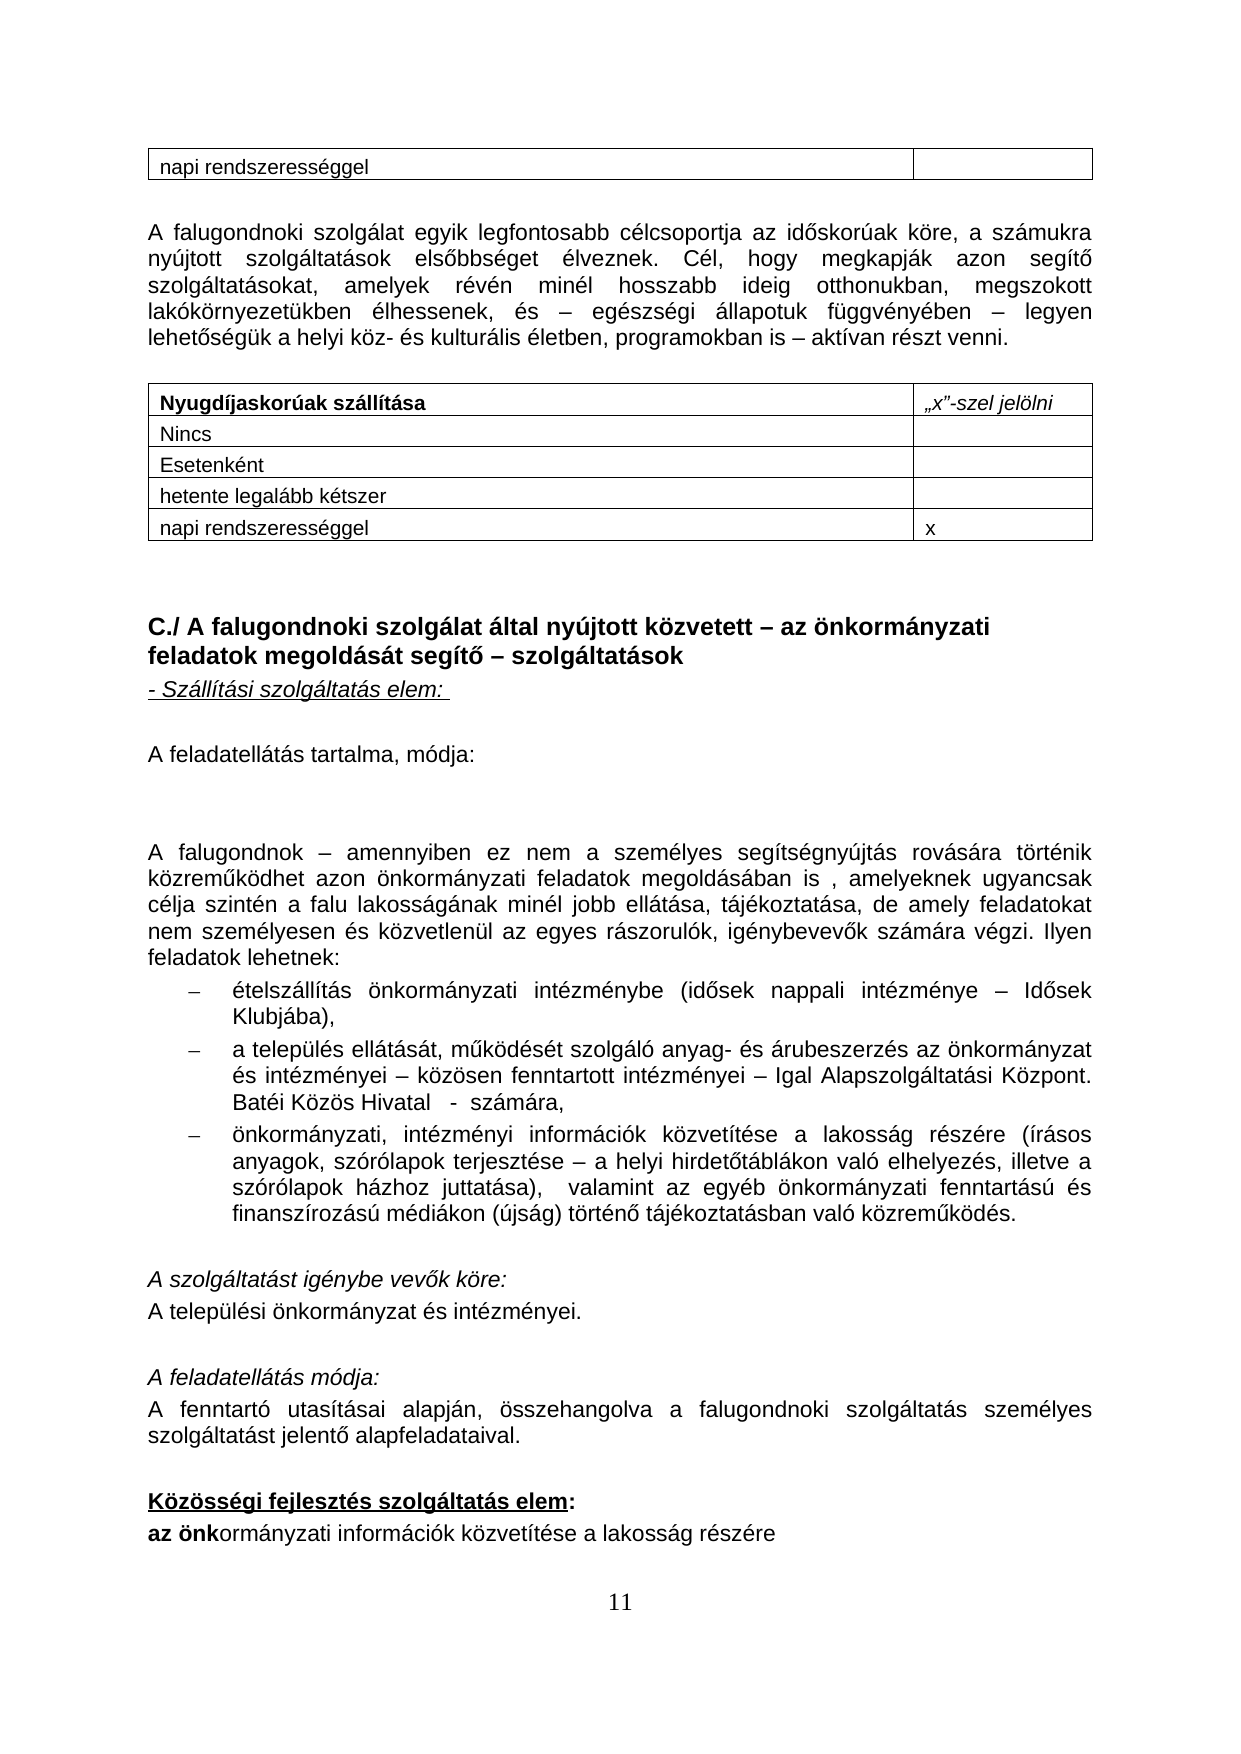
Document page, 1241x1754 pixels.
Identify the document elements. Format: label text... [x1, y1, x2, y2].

list önkormányzati, intézményi információk közvetítése a lakosság részére (írásos anyagok, szórólapok terjesztése – a helyi hirdetőtáblákon való elhelyezés, illetve a szórólapok házhoz juttatása), valamint az egyéb önkormányzati fenntartású és finanszírozású médiákon (újság) történő tájékoztatásban való közreműködés. [188, 1121, 1092, 1227]
table_cell napi rendszerességgel [149, 509, 913, 539]
text Közösségi fejlesztés szolgáltatás elem: [148, 1488, 1092, 1514]
list ételszállítás önkormányzati intézménybe (idősek nappali intézménye – Idősek Klubjába), [188, 977, 1092, 1029]
text A feladatellátás tartalma, módja: [148, 741, 1092, 767]
table_cell Esetenként [149, 447, 913, 477]
table_cell [914, 478, 1092, 508]
table_header „x”-szel jelölni [914, 384, 1092, 414]
table_cell napi rendszerességgel [149, 149, 913, 179]
table_header Nyugdíjaskorúak szállítása [149, 384, 913, 414]
text A falugondnok – amennyiben ez nem a személyes segítségnyújtás rovására történik közreműködhet azon önkormányzati feladatok megoldásában is , amelyeknek ugyancsak célja szintén a falu lakosságának minél jobb ellátása, tájékoztatása, de amely feladatokat nem személyesen és közvetlenül az egyes rászorulók, igénybevevők számára végzi. Ilyen feladatok lehetnek: [148, 839, 1092, 971]
table_cell Nincs [149, 416, 913, 446]
text A települési önkormányzat és intézményei. [148, 1298, 1092, 1324]
table_cell [914, 416, 1092, 446]
text A falugondnoki szolgálat egyik legfontosabb célcsoportja az időskorúak köre, a számukra nyújtott szolgáltatások elsőbbséget élveznek. Cél, hogy megkapják azon segítő szolgáltatásokat, amelyek révén minél hosszabb ideig otthonukban, megszokott lakókörnyezetükben élhessenek, és – egészségi állapotuk függvényében – legyen lehetőségük a helyi köz- és kulturális életben, programokban is – aktívan részt venni. [148, 219, 1092, 351]
table_cell x [914, 509, 1092, 539]
text - Szállítási szolgáltatás elem: [148, 676, 1092, 702]
table_cell [914, 149, 1092, 179]
table_cell hetente legalább kétszer [149, 478, 913, 508]
text C./ A falugondnoki szolgálat által nyújtott közvetett – az önkormányzati feladatok megoldását segítő – szolgáltatások [148, 612, 1092, 669]
text A fenntartó utasításai alapján, összehangolva a falugondnoki szolgáltatás személyes szolgáltatást jelentő alapfeladataival. [148, 1396, 1092, 1449]
table_cell [914, 447, 1092, 477]
text az önkormányzati információk közvetítése a lakosság részére [148, 1520, 1092, 1547]
list a település ellátását, működését szolgáló anyag- és árubeszerzés az önkormányzat és intézményei – közösen fenntartott intézményei – Igal Alapszolgáltatási Központ. Batéi Közös Hivatal - számára, [188, 1036, 1092, 1115]
text A feladatellátás módja: [148, 1363, 1092, 1390]
text A szolgáltatást igénybe vevők köre: [148, 1266, 1092, 1292]
